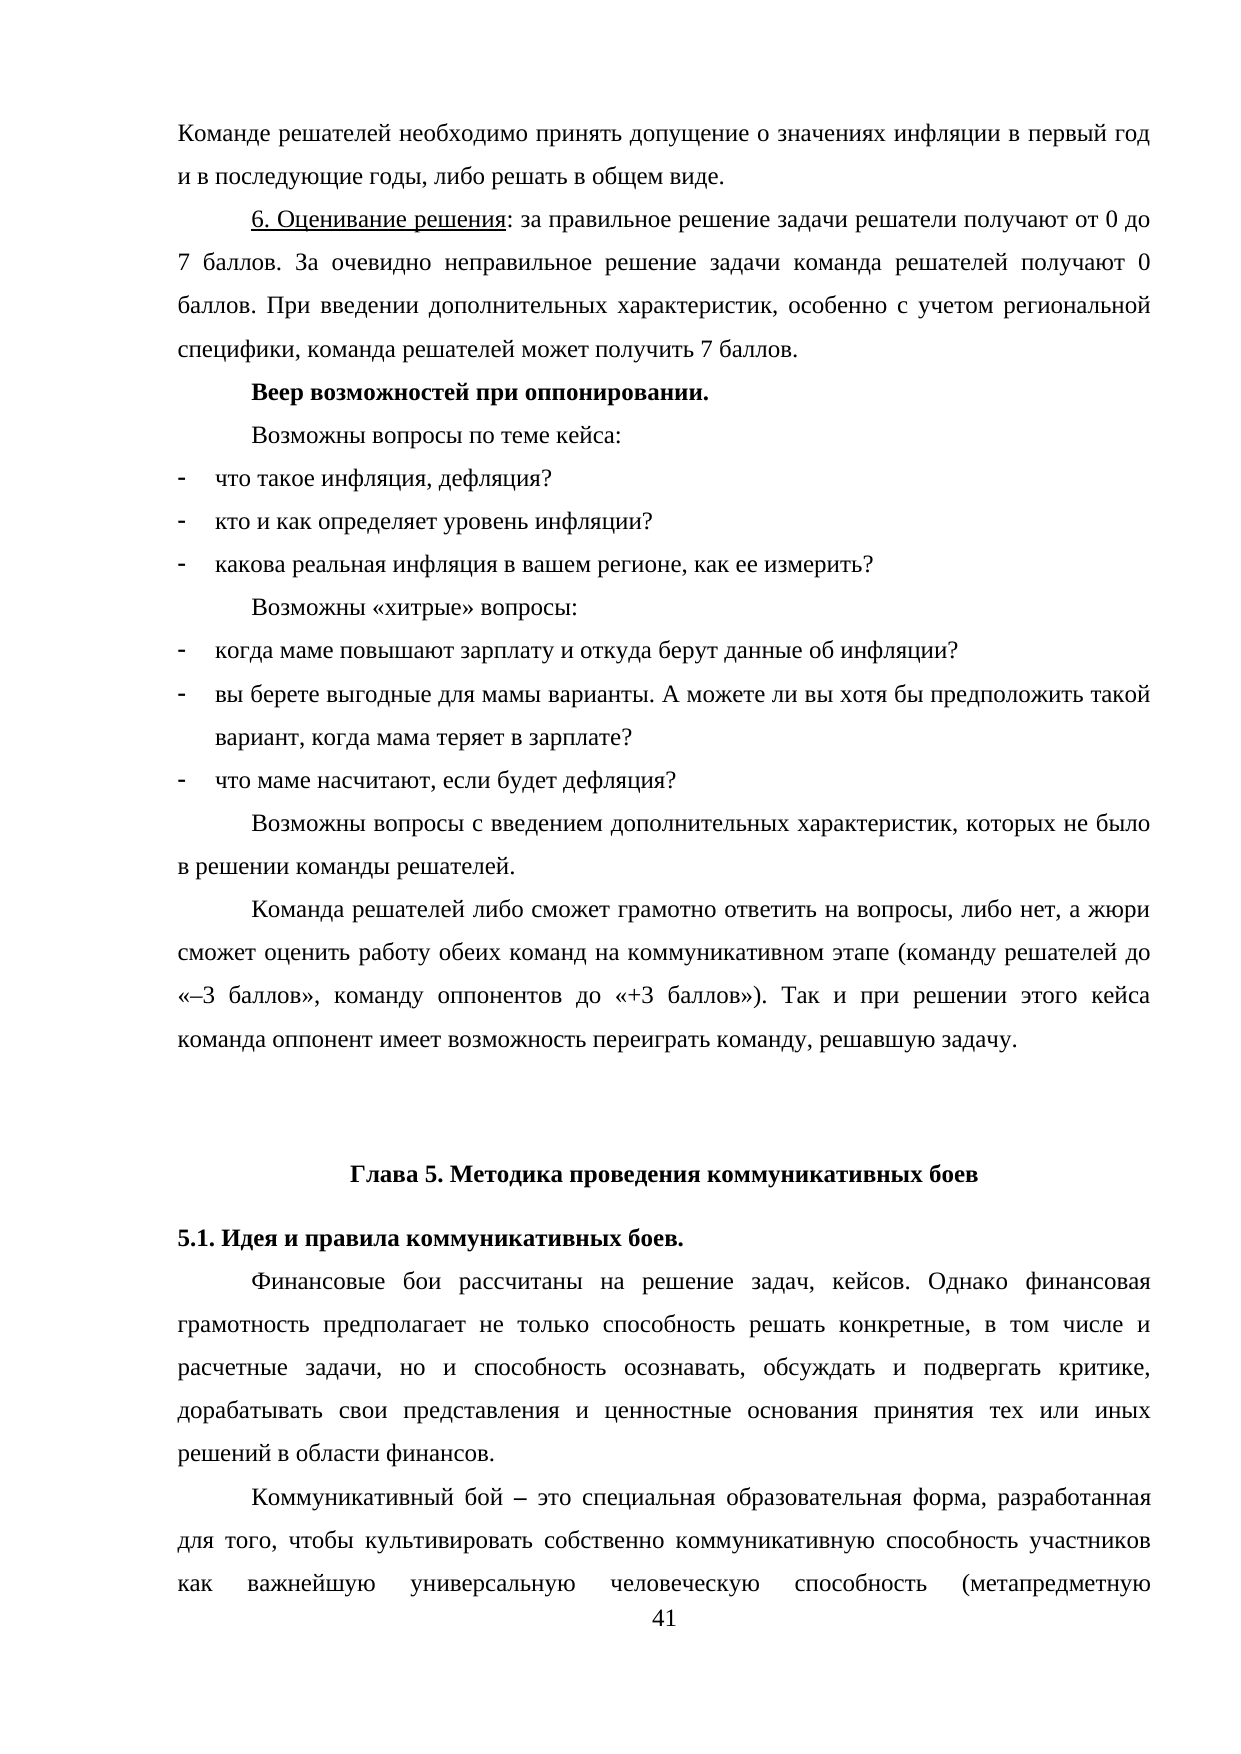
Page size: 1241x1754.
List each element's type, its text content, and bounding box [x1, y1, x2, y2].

text Команда решателей либо сможет грамотно ответить на вопросы, либо нет, а жюри сможет оценить работу обеих команд на коммуникативном этапе (команду решателей до «–3 баллов», команду оппонентов до «+3 баллов»). Так и при решении этого кейса команда оппонент имеет возможность переиграть команду, решавшую задачу. [177, 894, 1152, 1052]
text Возможны вопросы с введением дополнительных характеристик, которых не было в решении команды решателей. [177, 808, 1152, 880]
list какова реальная инфляция в вашем регионе, как ее измерить? [177, 549, 1152, 578]
list когда маме повышают зарплату и откуда берут данные об инфляции? [177, 636, 1152, 664]
text Возможны вопросы по теме кейса: [177, 420, 1152, 449]
list вы берете выгодные для мамы варианты. А можете ли вы хотя бы предположить такой вариант, когда мама теряет в зарплате? [177, 679, 1152, 751]
text Глава 5. Методика проведения коммуникативных боев [177, 1159, 1152, 1188]
text Финансовые бои рассчитаны на решение задач, кейсов. Однако финансовая грамотность предполагает не только способность решать конкретные, в том числе и расчетные задачи, но и способность осознавать, обсуждать и подвергать критике, дорабатывать свои представления и ценностные основания принятия тех или иных решений в области финансов. [177, 1266, 1152, 1467]
text Возможны «хитрые» вопросы: [177, 592, 1152, 621]
text 5.1. Идея и правила коммуникативных боев. [177, 1223, 1152, 1252]
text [177, 1482, 1152, 1597]
list что маме насчитают, если будет дефляция? [177, 765, 1152, 794]
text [177, 118, 1152, 190]
text 6. Оценивание решения: за правильное решение задачи решатели получают от 0 до 7 баллов. За очевидно неправильное решение задачи команда решателей получают 0 баллов. При введении дополнительных характеристик, особенно с учетом региональной специфики, команда решателей может получить 7 баллов. [177, 204, 1152, 362]
list кто и как определяет уровень инфляции? [177, 506, 1152, 535]
text Веер возможностей при оппонировании. [177, 377, 1152, 406]
list что такое инфляция, дефляция? [177, 463, 1152, 492]
